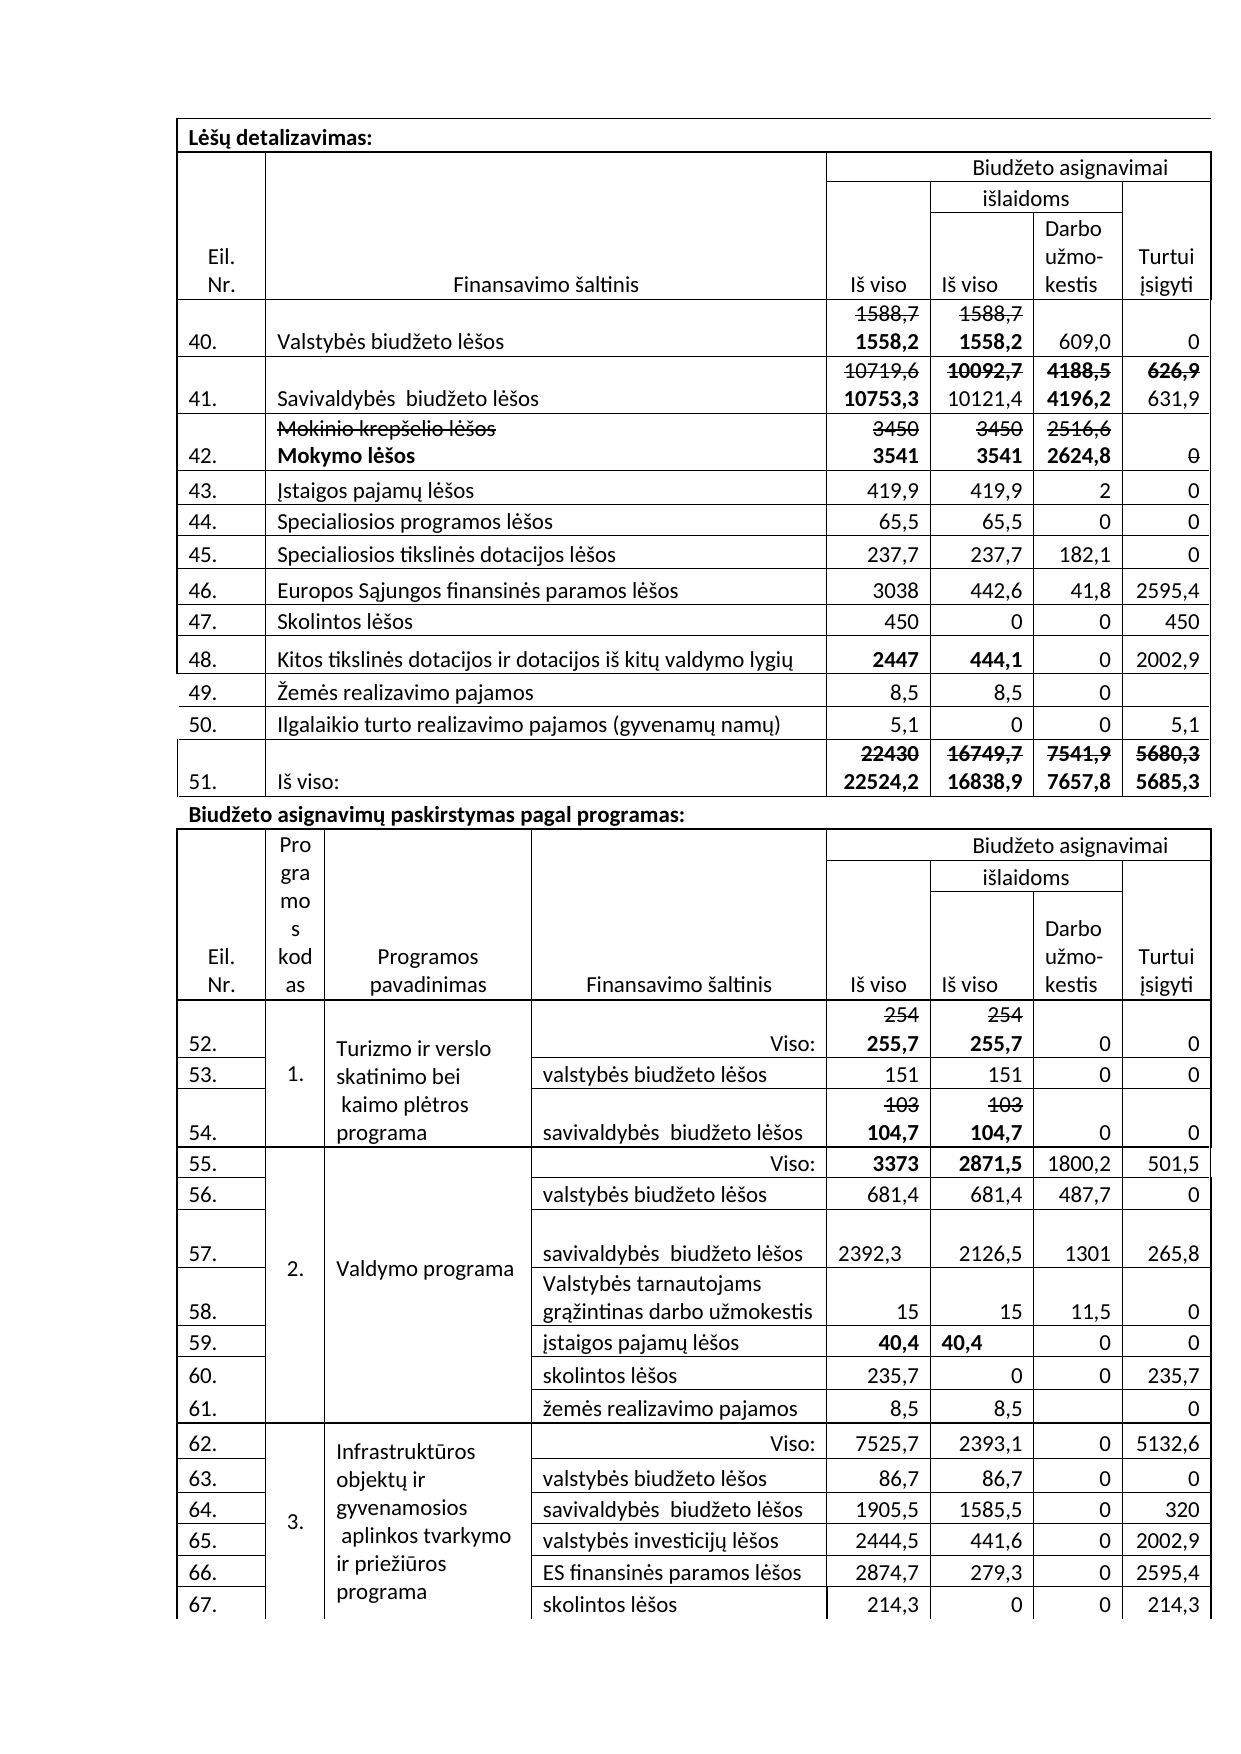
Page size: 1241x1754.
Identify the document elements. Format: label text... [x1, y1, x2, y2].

table_cell 49. [177, 674, 265, 706]
table_cell 0 [1123, 535, 1210, 568]
table_cell 0 [1034, 605, 1122, 635]
table_cell Valstybės biudžeto lėšos [266, 300, 531, 356]
table_cell 0 [1034, 674, 1122, 706]
table_cell 254 255,7 [827, 1001, 930, 1057]
table_cell 3. [266, 1424, 324, 1618]
table_cell 0 [1034, 1459, 1122, 1492]
table_cell 0 [1123, 1058, 1210, 1088]
table_cell 3450 3541 [827, 414, 930, 470]
table_cell savivaldybės biudžeto lėšos [532, 1493, 826, 1523]
table_cell 0 [1034, 1089, 1122, 1146]
table_cell 151 [931, 1058, 1033, 1088]
table_cell Kitos tikslinės dotacijos ir dotacijos iš kitų valdymo lygių [266, 636, 826, 673]
table_cell Eil. Nr. [178, 153, 265, 298]
table_cell 0 [1123, 1390, 1210, 1422]
table_cell 0 [1123, 1459, 1210, 1492]
table_cell 609,0 [1034, 300, 1122, 356]
table_cell Biudžeto asignavimai [930, 830, 1210, 859]
table_cell 151 [827, 1058, 930, 1088]
table_cell 45. [178, 536, 265, 568]
table_cell 0 [1123, 299, 1210, 356]
table_cell Savivaldybės biudžeto lėšos [266, 357, 826, 413]
table_cell Programos pavadinimas [325, 830, 531, 998]
table_cell 15 [931, 1268, 1033, 1325]
table_cell 7541,9 7657,8 [1034, 740, 1122, 796]
table_cell 3038 [827, 569, 930, 604]
table_cell 487,7 [1034, 1178, 1122, 1208]
table_cell 0 [1123, 470, 1210, 504]
table_cell 63. [178, 1459, 265, 1492]
table_cell 0 [931, 707, 1033, 738]
table_cell 626,9 631,9 [1123, 356, 1210, 413]
table_cell 7525,7 [827, 1424, 930, 1458]
table_cell 56. [178, 1178, 265, 1208]
table_cell 8,5 [827, 674, 930, 706]
table_cell 450 [1123, 604, 1210, 635]
table_cell 0 [1123, 1001, 1210, 1057]
table_cell 441,6 [931, 1524, 1033, 1554]
table_cell Turtui įsigyti [1123, 861, 1210, 998]
table_cell 46. [178, 569, 265, 604]
table_cell Specialiosios tikslinės dotacijos lėšos [266, 536, 826, 568]
table_cell [1034, 1390, 1122, 1422]
table_cell 40,4 [827, 1326, 930, 1356]
table_cell 47. [178, 605, 265, 635]
table_cell 5,1 [1123, 706, 1210, 738]
table_cell 2393,1 [931, 1424, 1033, 1458]
table_cell 8,5 [931, 1390, 1033, 1422]
table_cell 419,9 [827, 471, 930, 504]
table_cell 681,4 [827, 1178, 930, 1208]
table_cell 86,7 [827, 1459, 930, 1492]
table_cell 0 [1034, 1524, 1122, 1554]
table_cell 265,8 [1123, 1210, 1210, 1267]
table_cell valstybės biudžeto lėšos [532, 1459, 826, 1492]
table_cell 1. [266, 1001, 324, 1146]
table_cell 442,6 [931, 569, 1033, 604]
table_cell Turizmo ir verslo skatinimo bei kaimo plėtros programa [325, 1001, 531, 1146]
table_cell Ilgalaikio turto realizavimo pajamos (gyvenamų namų) [266, 707, 826, 738]
table_cell 5132,6 [1123, 1424, 1210, 1458]
table_cell 3373 [827, 1148, 930, 1177]
table_cell 65,5 [931, 505, 1033, 535]
table_cell 0 [931, 1587, 1033, 1618]
table_cell 0 [1034, 1001, 1122, 1057]
table_cell 22430 22524,2 [827, 740, 930, 796]
table_cell 0 [1123, 504, 1210, 535]
table_cell 2444,5 [827, 1524, 930, 1554]
table_cell Iš viso [827, 861, 930, 998]
table_cell 0 [1034, 1326, 1122, 1356]
table_cell valstybės investicijų lėšos [532, 1524, 826, 1554]
table_cell 1905,5 [827, 1493, 930, 1523]
table_cell 0 [1123, 1268, 1210, 1325]
table_cell 2447 [827, 636, 930, 673]
table_cell 237,7 [827, 536, 930, 568]
table_cell 0 [1034, 636, 1122, 673]
table_cell 5,1 [827, 707, 930, 738]
table_cell 53. [178, 1058, 265, 1088]
table_cell 48. [178, 636, 265, 673]
table_cell 8,5 [931, 674, 1033, 706]
table_cell 57. [178, 1210, 265, 1267]
table_cell 214,3 [1123, 1587, 1210, 1618]
table_cell 419,9 [931, 471, 1033, 504]
table_cell 50. [177, 706, 265, 738]
table_cell 15 [827, 1268, 930, 1325]
table_cell 41,8 [1034, 569, 1122, 604]
table_cell 61. [178, 1389, 265, 1422]
table_cell [827, 830, 930, 859]
table_cell 2 [1034, 471, 1122, 504]
table_cell Turtui įsigyti [1123, 182, 1210, 298]
table_cell 2871,5 [931, 1148, 1033, 1177]
table_cell 2392,3 [827, 1210, 930, 1267]
table_cell [531, 300, 826, 356]
table_cell 42. [178, 414, 265, 470]
table_cell 0 [931, 1357, 1033, 1389]
table_cell 52. [178, 1001, 265, 1057]
table_cell 10092,7 10121,4 [931, 357, 1033, 413]
table_cell 64. [178, 1493, 265, 1523]
table_cell 65,5 [827, 505, 930, 535]
table_cell 0 [1034, 505, 1122, 535]
table_cell savivaldybės biudžeto lėšos [532, 1089, 826, 1146]
table_cell [1123, 673, 1210, 706]
table_cell Programos kodas [266, 830, 324, 998]
table_cell 86,7 [931, 1459, 1033, 1492]
table_cell Žemės realizavimo pajamos [266, 674, 826, 706]
table_cell Finansavimo šaltinis [532, 830, 826, 998]
table_cell 40,4 [931, 1326, 1033, 1356]
table_cell Valdymo programa [325, 1148, 531, 1389]
table_cell 59. [178, 1326, 265, 1356]
table_cell Valstybės tarnautojams grąžintinas darbo užmokestis [532, 1268, 826, 1325]
table_header Lėšų detalizavimas: [178, 119, 1211, 151]
table_cell įstaigos pajamų lėšos [532, 1326, 826, 1356]
table_cell 0 [1123, 1326, 1210, 1356]
table_cell 0 [1123, 1089, 1210, 1146]
table_cell 65. [178, 1524, 265, 1554]
table_cell 103 104,7 [931, 1089, 1033, 1146]
table_cell [266, 1389, 324, 1422]
table_cell 55. [178, 1148, 265, 1177]
table_cell 16749,7 16838,9 [931, 740, 1033, 796]
table_cell 5680,3 5685,3 [1123, 739, 1210, 796]
table_cell 1301 [1034, 1210, 1122, 1267]
table_cell Darbo užmo- kestis [1034, 892, 1122, 998]
table_cell 214,3 [828, 1587, 930, 1618]
table_cell 1585,5 [931, 1493, 1033, 1523]
table_cell 279,3 [931, 1556, 1033, 1586]
table_cell 0 [1034, 1424, 1122, 1458]
table_cell 3450 3541 [931, 414, 1033, 470]
table_cell 10719,6 10753,3 [827, 357, 930, 413]
table_cell Europos Sąjungos finansinės paramos lėšos [266, 569, 826, 604]
table_cell Viso: [532, 1001, 826, 1057]
table_cell 0 [1034, 1357, 1122, 1389]
table_cell 8,5 [827, 1390, 930, 1422]
table_cell 51. [178, 740, 265, 796]
table_cell 41. [178, 357, 265, 413]
table_cell Darbo užmo- kestis [1034, 213, 1122, 298]
table_cell 235,7 [1123, 1357, 1210, 1389]
table_cell 4188,5 4196,2 [1034, 357, 1122, 413]
table_cell 1588,7 1558,2 [931, 300, 1033, 356]
table_cell 182,1 [1034, 536, 1122, 568]
table_cell 501,5 [1123, 1146, 1210, 1177]
table_cell 0 [1034, 707, 1122, 738]
table_cell skolintos lėšos [532, 1587, 826, 1618]
table_cell Biudžeto asignavimų paskirstymas pagal programas: [177, 796, 1211, 828]
table_cell Finansavimo šaltinis [266, 153, 826, 298]
table_cell Viso: [532, 1424, 826, 1458]
table_cell savivaldybės biudžeto lėšos [532, 1210, 826, 1267]
table_cell 2002,9 [1123, 635, 1210, 673]
table_cell 2595,4 [1123, 1556, 1210, 1586]
table_cell 44. [178, 505, 265, 535]
table_cell Mokinio krepšelio lėšos Mokymo lėšos [266, 414, 826, 470]
table_cell 43. [178, 471, 265, 504]
table_cell 2126,5 [931, 1210, 1033, 1267]
table_cell 444,1 [931, 636, 1033, 673]
table_cell 67. [178, 1587, 265, 1618]
table_cell 62. [178, 1424, 265, 1458]
table_cell 254 255,7 [931, 1001, 1033, 1057]
table_cell 66. [178, 1556, 265, 1586]
table_cell žemės realizavimo pajamos [532, 1390, 826, 1422]
table_cell 0 [1034, 1058, 1122, 1088]
table_cell 2874,7 [827, 1556, 930, 1586]
table_cell ES finansinės paramos lėšos [532, 1556, 826, 1586]
table_cell 54. [178, 1089, 265, 1146]
table_cell 58. [178, 1268, 265, 1325]
table_cell Iš viso [931, 213, 1033, 298]
table_cell 1588,7 1558,2 [827, 300, 930, 356]
table_cell [827, 153, 930, 181]
table_cell Biudžeto asignavimai [930, 153, 1210, 181]
table_cell 2002,9 [1123, 1524, 1210, 1554]
table_cell 0 [1123, 1177, 1210, 1208]
table_cell 103 104,7 [827, 1089, 930, 1146]
table_cell 60. [178, 1357, 265, 1389]
table_cell 2. [266, 1148, 324, 1389]
table_cell Eil. Nr. [178, 830, 265, 998]
table_cell Skolintos lėšos [266, 605, 826, 635]
table_cell 0 [1034, 1587, 1122, 1618]
table_cell Iš viso [827, 182, 930, 298]
table_cell Įstaigos pajamų lėšos [266, 471, 826, 504]
table_cell skolintos lėšos [532, 1357, 826, 1389]
table_cell 40. [178, 300, 265, 356]
table_cell išlaidoms [931, 861, 1122, 891]
table_cell Viso: [532, 1148, 826, 1177]
table_cell 681,4 [931, 1178, 1033, 1208]
table_cell 450 [827, 605, 930, 635]
table_cell Infrastruktūros objektų ir gyvenamosios aplinkos tvarkymo ir priežiūros programa [325, 1424, 531, 1618]
table_cell Iš viso: [266, 740, 826, 796]
table_cell 2595,4 [1123, 568, 1210, 604]
table_cell 320 [1123, 1493, 1210, 1523]
table_cell išlaidoms [931, 182, 1122, 212]
table_cell 237,7 [931, 536, 1033, 568]
table_cell 2516,6 2624,8 [1034, 414, 1122, 470]
table_cell 1800,2 [1034, 1148, 1122, 1177]
table_cell 0 [931, 605, 1033, 635]
table_cell Specialiosios programos lėšos [266, 505, 826, 535]
table_cell valstybės biudžeto lėšos [532, 1058, 826, 1088]
table_cell valstybės biudžeto lėšos [532, 1178, 826, 1208]
table_cell 235,7 [827, 1357, 930, 1389]
table_cell 11,5 [1034, 1268, 1122, 1325]
table_cell 0 [1034, 1493, 1122, 1523]
table_cell [325, 1389, 531, 1422]
table_cell 0 [1034, 1556, 1122, 1586]
table_cell 0 [1123, 413, 1210, 470]
table_cell Iš viso [931, 892, 1033, 998]
